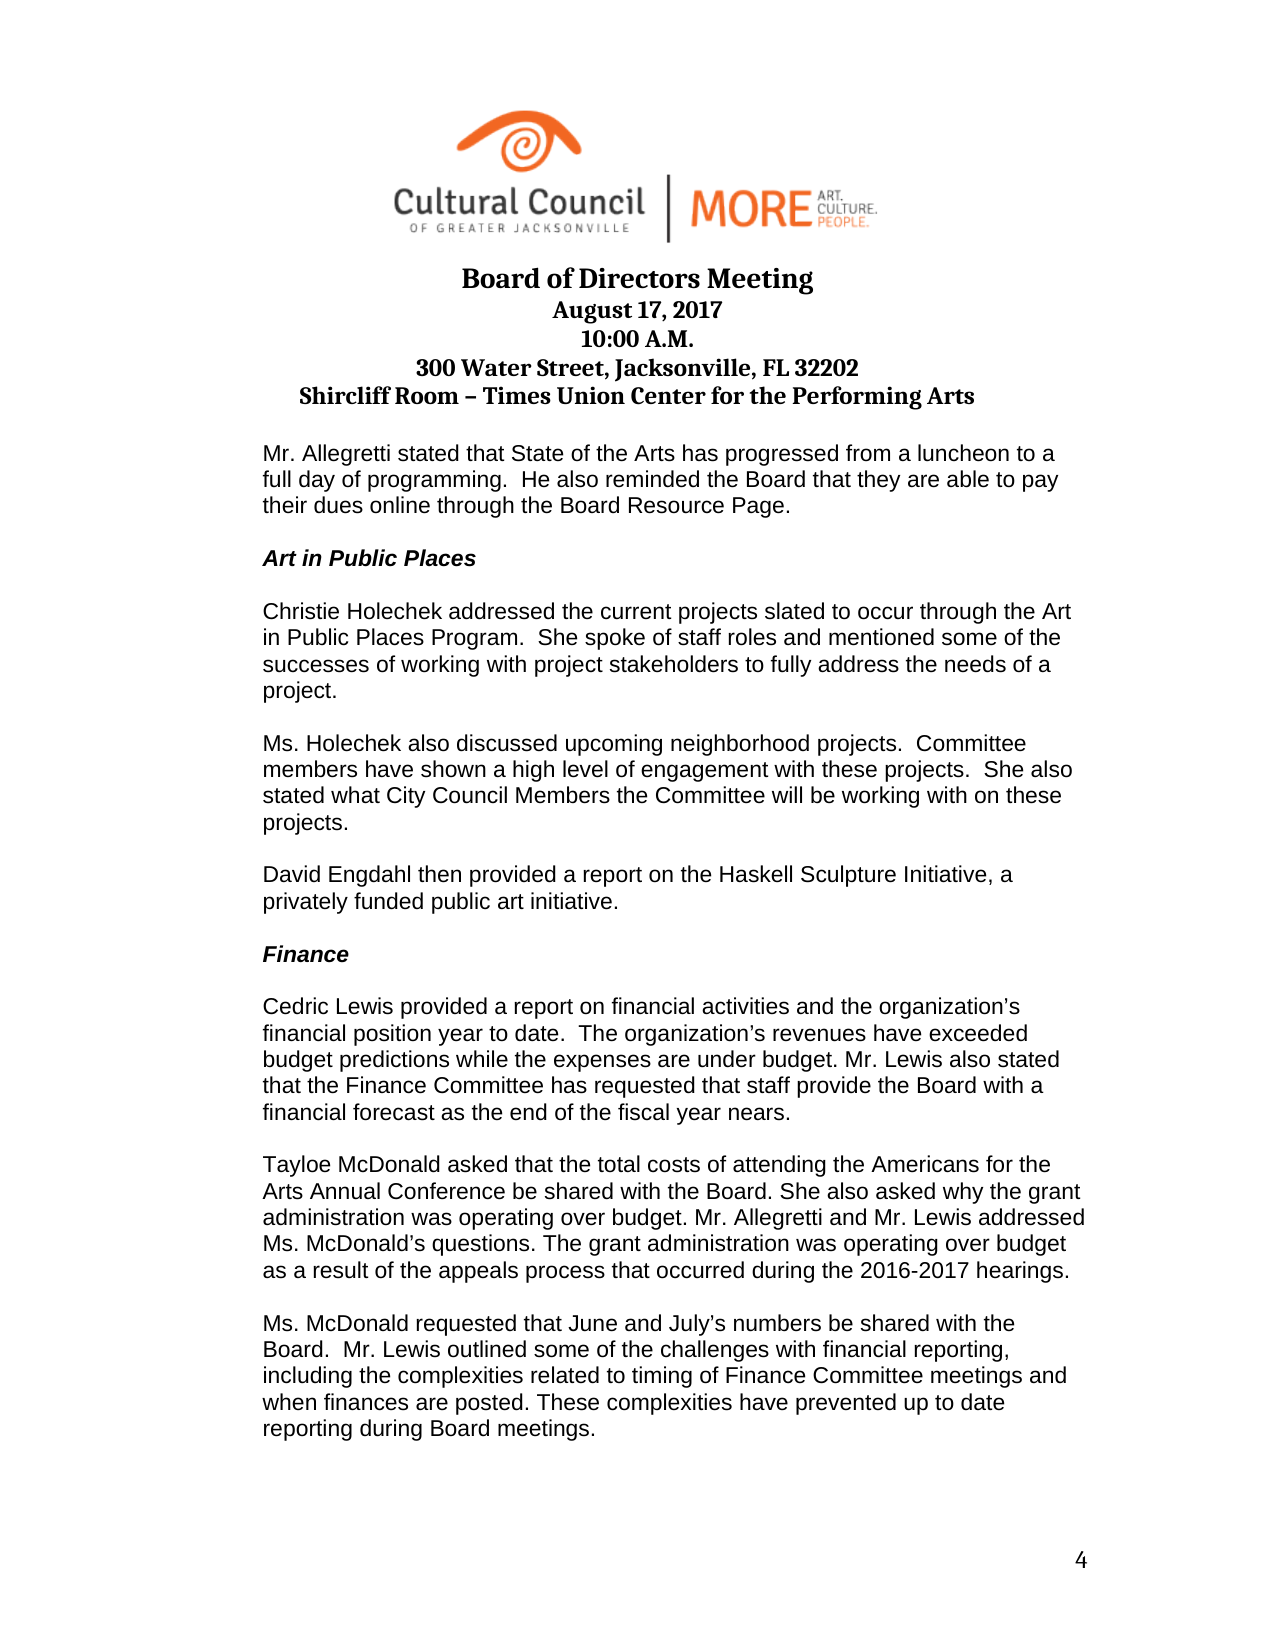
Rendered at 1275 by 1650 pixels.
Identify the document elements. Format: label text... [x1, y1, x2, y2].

text Tayloe McDonald asked that the total costs of attending the Americans for the Arts Annual Conference be shared with the Board. She also asked why the grant administration was operating over budget. Mr. Allegretti and Mr. Lewis addressed Ms. McDonald’s questions. The grant administration was operating over budget as a result of the appeals process that occurred during the 2016-2017 hearings. [262, 1151, 1087, 1283]
text Ms. McDonald requested that June and July’s numbers be shared with the Board. Mr. Lewis outlined some of the challenges with financial reporting, including the complexities related to timing of Finance Committee meetings and when finances are posted. These complexities have prevented up to date reporting during Board meetings. [262, 1309, 1087, 1441]
picture [390, 75, 885, 263]
text Ms. Holechek also discussed upcoming neighborhood projects. Committee members have shown a high level of engagement with these projects. She also stated what City Council Members the Committee will be working with on these projects. [262, 730, 1087, 835]
text Cedric Lewis provided a report on financial activities and the organization’s financial position year to date. The organization’s revenues have exceeded budget predictions while the expenses are under budget. Mr. Lewis also stated that the Finance Committee has requested that staff provide the Board with a financial forecast as the end of the fiscal year nears. [262, 993, 1087, 1125]
text Art in Public Places [262, 545, 1087, 572]
text Finance [262, 941, 1087, 967]
text David Engdahl then provided a report on the Haskell Sculpture Initiative, a privately funded public art initiative. [262, 861, 1087, 914]
text Mr. Allegretti stated that State of the Arts has progressed from a luncheon to a full day of programming. He also reminded the Board that they are able to pay their dues online through the Board Resource Page. [262, 440, 1087, 519]
text Christie Holechek addressed the current projects slated to occur through the Art in Public Places Program. She spoke of staff roles and mentioned some of the successes of working with project stakeholders to fully address the needs of a project. [262, 598, 1087, 703]
